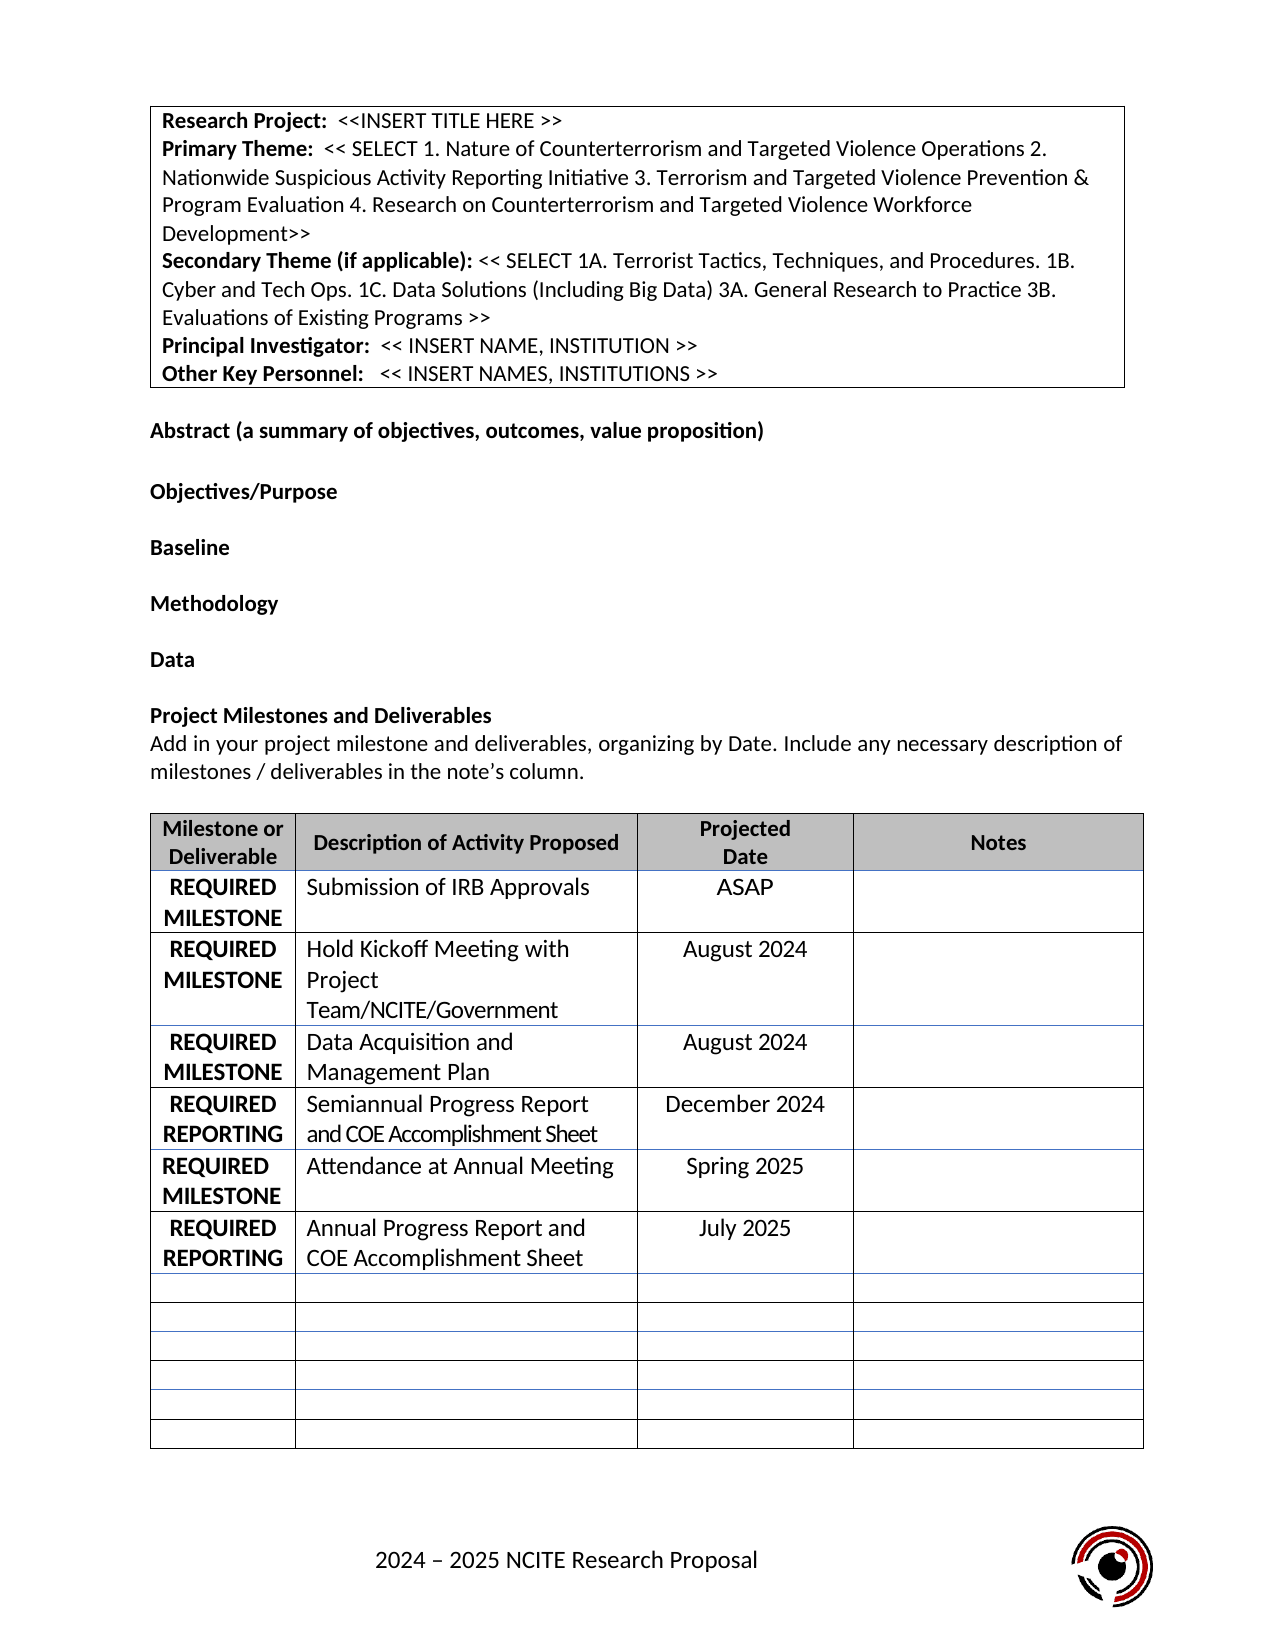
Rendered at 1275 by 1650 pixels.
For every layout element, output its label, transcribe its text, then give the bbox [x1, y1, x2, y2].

table_cell Semiannual Progress Report and COE Accomplishment Sheet [296, 1088, 637, 1149]
table_cell August 2024 [638, 933, 853, 1025]
table_cell REQUIRED MILESTONE [151, 1026, 295, 1087]
text Data [150, 645, 1125, 673]
table_cell [296, 1420, 637, 1447]
table_cell [151, 1332, 295, 1360]
text Project Milestones and Deliverables [150, 701, 1125, 729]
table_cell [296, 1390, 637, 1418]
table_cell REQUIRED MILESTONE [151, 1150, 295, 1211]
table_cell [151, 1303, 295, 1331]
text Add in your project milestone and deliverables, organizing by Date. Include any necessary description of milestones / deliverables in the note’s column. [150, 729, 1125, 785]
table_header Projected Date [638, 814, 853, 870]
table_cell Annual Progress Report and COE Accomplishment Sheet [296, 1212, 637, 1273]
table_cell [296, 1274, 637, 1302]
table_cell [638, 1303, 853, 1331]
table_cell [854, 933, 1143, 1025]
table_cell [296, 1303, 637, 1331]
table_header Description of Activity Proposed [296, 814, 637, 870]
table_cell [151, 1420, 295, 1447]
table_cell [854, 1212, 1143, 1273]
table_cell [854, 1332, 1143, 1360]
table_cell Submission of IRB Approvals [296, 871, 637, 932]
table_cell [854, 871, 1143, 932]
table_cell REQUIRED REPORTING [151, 1212, 295, 1273]
table_cell [854, 1390, 1143, 1418]
table_cell [151, 1390, 295, 1418]
table_cell [151, 1274, 295, 1302]
table_cell [638, 1274, 853, 1302]
table_cell Data Acquisition and Management Plan [296, 1026, 637, 1087]
table_cell [296, 1332, 637, 1360]
table_cell Hold Kickoff Meeting with Project Team/NCITE/Government [296, 933, 637, 1025]
text Objectives/Purpose [150, 477, 1125, 505]
table_cell [638, 1420, 853, 1447]
subtitle Abstract (a summary of objectives, outcomes, value proposition) [150, 417, 1125, 444]
picture [1070, 1526, 1153, 1608]
table_cell [854, 1361, 1143, 1389]
table_cell July 2025 [638, 1212, 853, 1273]
table_cell [638, 1361, 853, 1389]
table_cell [296, 1361, 637, 1389]
table_cell REQUIRED MILESTONE [151, 933, 295, 1025]
text Methodology [150, 589, 1125, 617]
table_cell [854, 1420, 1143, 1447]
table_header Research Project: <<INSERT TITLE HERE >> Primary Theme: << SELECT 1. Nature of Counterterrorism and Targeted Violence Operations 2. Nationwide Suspicious Activity Reporting Initiative 3. Terrorism and Targeted Violence Prevention & Program Evaluation 4. Research on Counterterrorism and Targeted Violence Workforce Development>> Secondary Theme (if applicable): << SELECT 1A. Terrorist Tactics, Techniques, and Procedures. 1B. Cyber and Tech Ops. 1C. Data Solutions (Including Big Data) 3A. General Research to Practice 3B. Evaluations of Existing Programs >> Principal Investigator: << INSERT NAME, INSTITUTION >> Other Key Personnel: << INSERT NAMES, INSTITUTIONS >> [151, 107, 1124, 387]
table_cell December 2024 [638, 1088, 853, 1149]
table_cell [151, 1361, 295, 1389]
table_cell Spring 2025 [638, 1150, 853, 1211]
table_cell REQUIRED MILESTONE [151, 871, 295, 932]
table_cell [638, 1332, 853, 1360]
table_cell [854, 1274, 1143, 1302]
table_cell REQUIRED REPORTING [151, 1088, 295, 1149]
table_cell [854, 1150, 1143, 1211]
table_cell [854, 1026, 1143, 1087]
table_header Notes [854, 814, 1143, 870]
table_cell [854, 1303, 1143, 1331]
table_header Milestone or Deliverable [151, 814, 295, 870]
table_cell August 2024 [638, 1026, 853, 1087]
text Baseline [150, 533, 1125, 561]
table_cell [638, 1390, 853, 1418]
table_cell Attendance at Annual Meeting [296, 1150, 637, 1211]
table_cell ASAP [638, 871, 853, 932]
table_cell [854, 1088, 1143, 1149]
